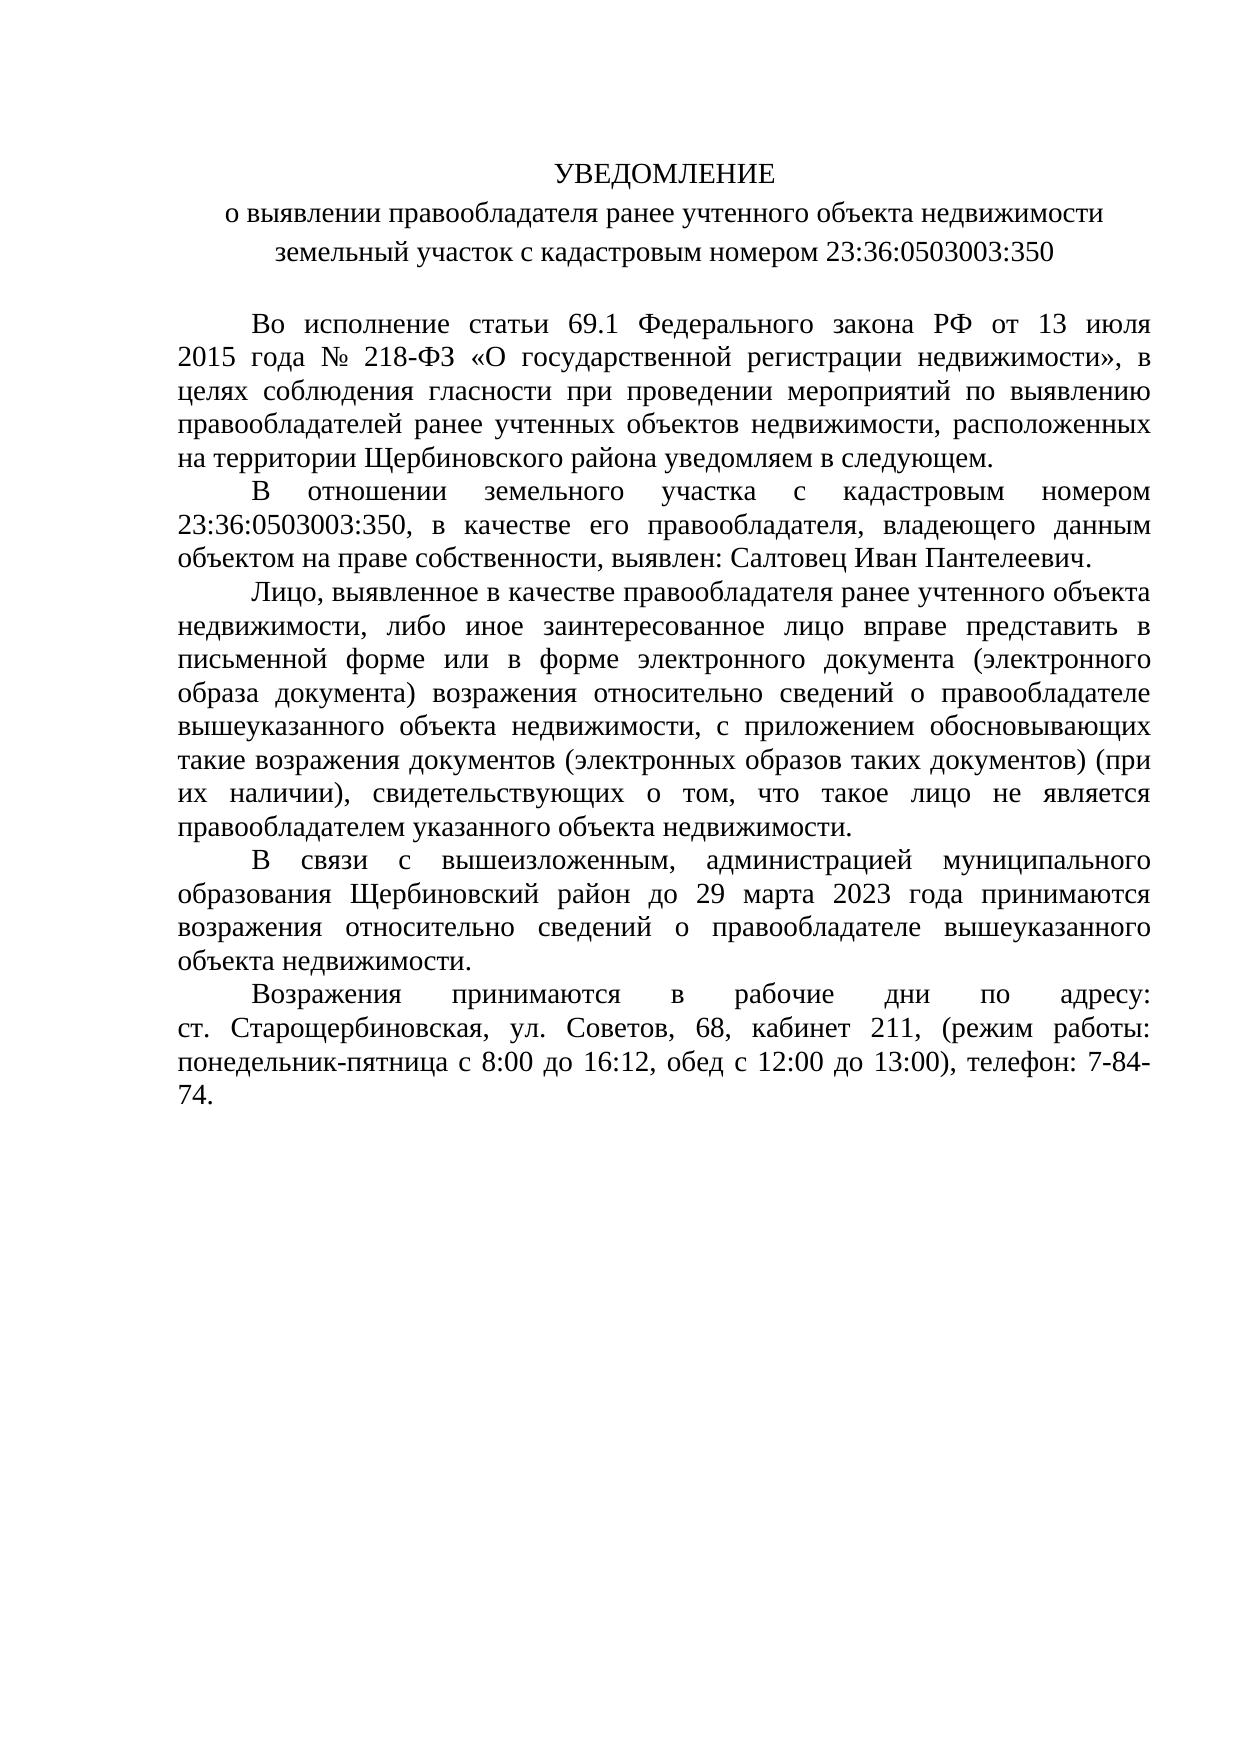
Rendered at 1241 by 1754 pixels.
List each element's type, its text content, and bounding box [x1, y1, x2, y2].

text В связи с вышеизложенным, администрацией муниципального образования Щербиновский район до 29 марта 2023 года принимаются возражения относительно сведений о правообладателе вышеуказанного объекта недвижимости. [177, 842, 1152, 977]
text УВЕДОМЛЕНИЕ [177, 157, 1152, 190]
text Лицо, выявленное в качестве правообладателя ранее учтенного объекта недвижимости, либо иное заинтересованное лицо вправе представить в письменной форме или в форме электронного документа (электронного образа документа) возражения относительно сведений о правообладателе вышеуказанного объекта недвижимости, с приложением обосновывающих такие возражения документов (электронных образов таких документов) (при их наличии), свидетельствующих о том, что такое лицо не является правообладателем указанного объекта недвижимости. [177, 574, 1152, 842]
text В отношении земельного участка с кадастровым номером 23:36:0503003:350, в качестве его правообладателя, владеющего данным объектом на праве собственности, выявлен: Салтовец Иван Пантелеевич. [177, 473, 1152, 574]
text земельный участок с кадастровым номером 23:36:0503003:350 [177, 234, 1152, 267]
text Во исполнение статьи 69.1 Федерального закона РФ от 13 июля 2015 года № 218-ФЗ «О государственной регистрации недвижимости», в целях соблюдения гласности при проведении мероприятий по выявлению правообладателей ранее учтенных объектов недвижимости, расположенных на территории Щербиновского района уведомляем в следующем. [177, 306, 1152, 473]
text о выявлении правообладателя ранее учтенного объекта недвижимости [177, 195, 1152, 229]
text Возражения принимаются в рабочие дни по адресу: ст. Старощербиновская, ул. Советов, 68, кабинет 211, (режим работы: понедельник-пятница с 8:00 до 16:12, обед с 12:00 до 13:00), телефон: 7-84-74. [177, 977, 1152, 1111]
